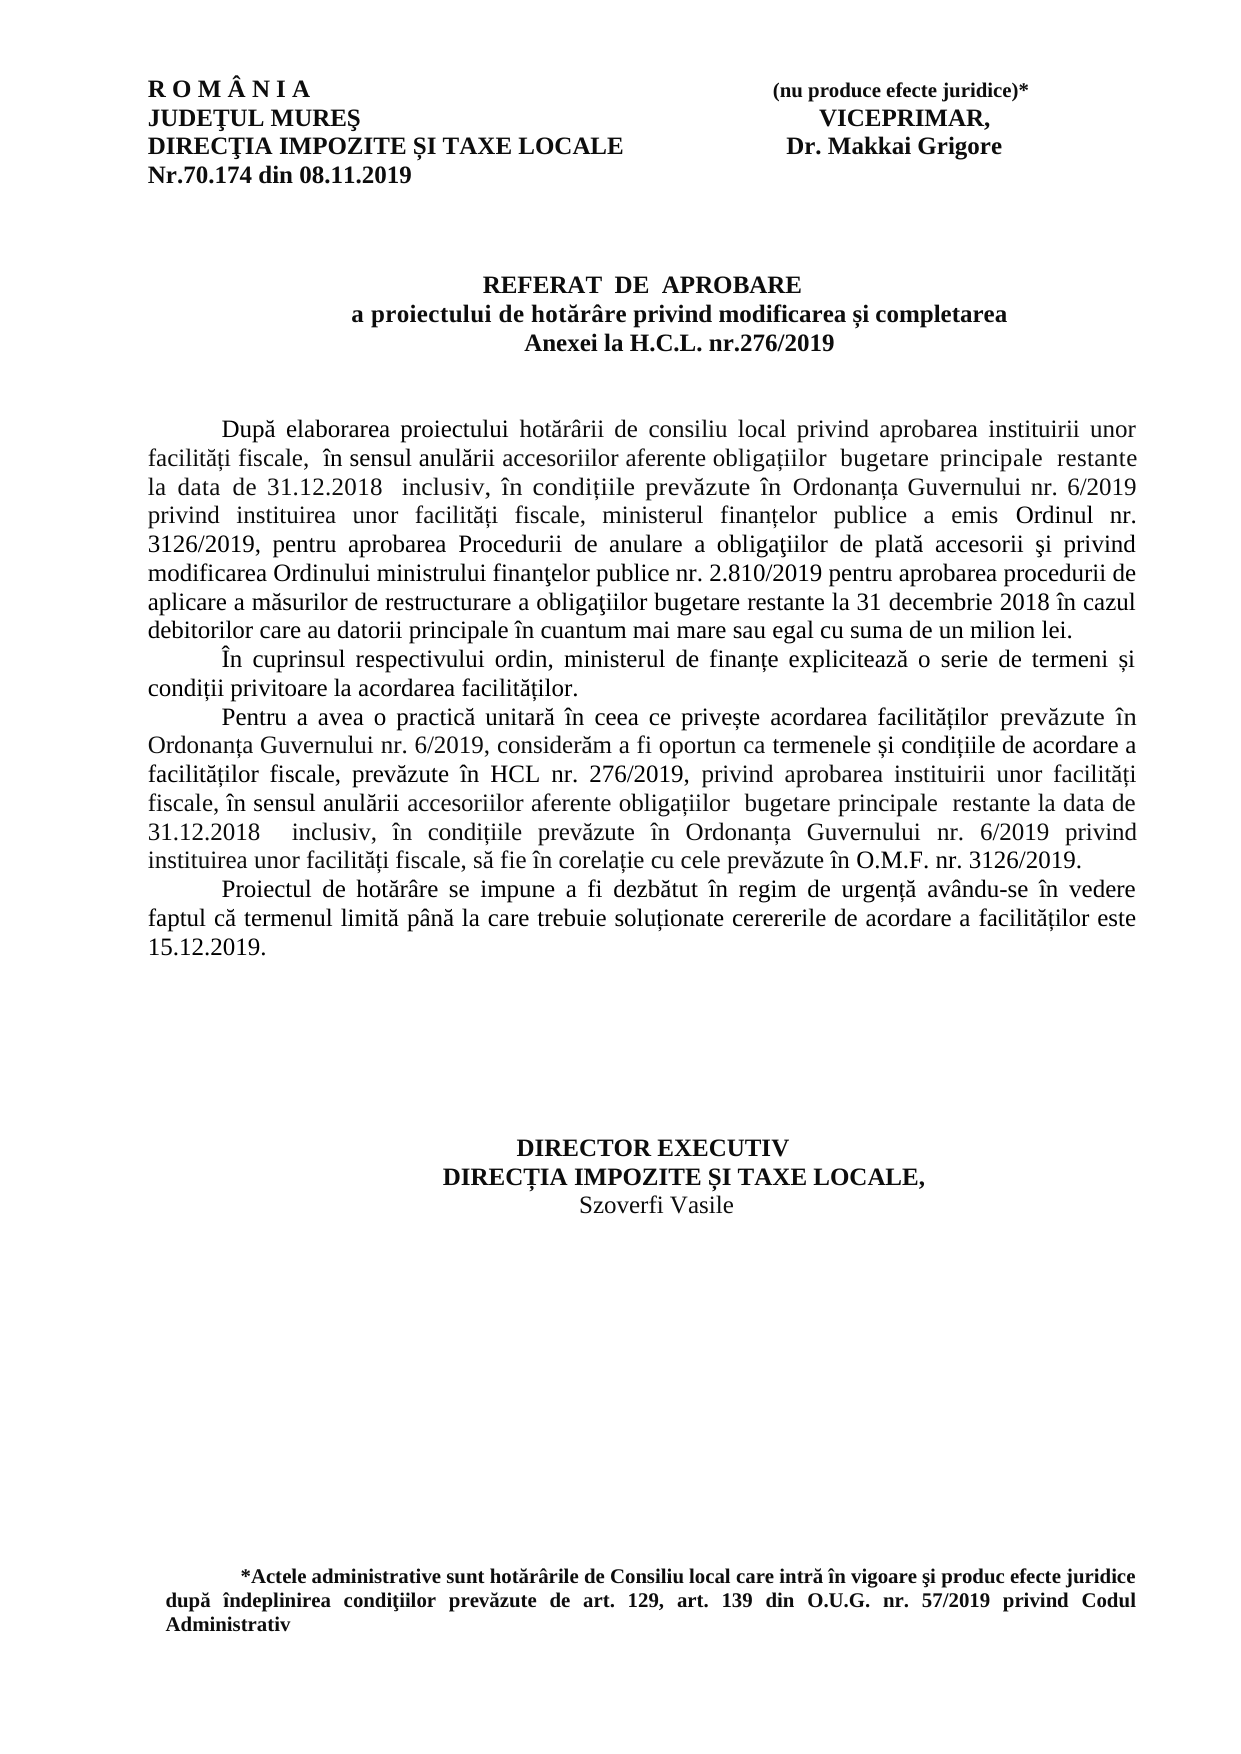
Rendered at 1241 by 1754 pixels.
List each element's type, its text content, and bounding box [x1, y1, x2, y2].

text REFERAT DE APROBARE [148, 270, 1137, 299]
text După elaborarea proiectului hotărârii de consiliu local privind aprobarea instituirii unor facilități fiscale, în sensul anulării accesoriilor aferente obligațiilor bugetare principale restante la data de 31.12.2018 inclusiv, în condițiile prevăzute în Ordonanța Guvernului nr. 6/2019 privind instituirea unor facilități fiscale, ministerul finanțelor publice a emis Ordinul nr. 3126/2019, pentru aprobarea Procedurii de anulare a obligaţiilor de plată accesorii şi privind modificarea Ordinului ministrului finanţelor publice nr. 2.810/2019 pentru aprobarea procedurii de aplicare a măsurilor de restructurare a obligaţiilor bugetare restante la 31 decembrie 2018 în cazul debitorilor care au datorii principale în cuantum mai mare sau egal cu suma de un milion lei. [148, 414, 1137, 644]
text *Actele administrative sunt hotărârile de Consiliu local care intră în vigoare şi produc efecte juridice după îndeplinirea condiţiilor prevăzute de art. 129, art. 139 din O.U.G. nr. 57/2019 privind Codul Administrativ [165, 1564, 1137, 1636]
text DIRECŢIA IMPOZITE ȘI TAXE LOCALE Dr. Makkai Grigore [148, 131, 1137, 160]
text R O M Â N I A (nu produce efecte juridice)* [148, 74, 1137, 103]
text Szoverfi Vasile [148, 1190, 1137, 1219]
text Nr.70.174 din 08.11.2019 [148, 160, 1137, 189]
text DIRECȚIA IMPOZITE ȘI TAXE LOCALE, [148, 1162, 1137, 1190]
text DIRECTOR EXECUTIV [148, 1133, 1137, 1162]
text JUDEŢUL MUREŞ VICEPRIMAR, [148, 103, 1137, 131]
text În cuprinsul respectivului ordin, ministerul de finanțe explicitează o serie de termeni și condiții privitoare la acordarea facilităților. [148, 644, 1137, 702]
text Pentru a avea o practică unitară în ceea ce privește acordarea facilităților prevăzute în Ordonanța Guvernului nr. 6/2019, considerăm a fi oportun ca termenele și condițiile de acordare a facilităților fiscale, prevăzute în HCL nr. 276/2019, privind aprobarea instituirii unor facilități fiscale, în sensul anulării accesoriilor aferente obligațiilor bugetare principale restante la data de 31.12.2018 inclusiv, în condițiile prevăzute în Ordonanța Guvernului nr. 6/2019 privind instituirea unor facilități fiscale, să fie în corelație cu cele prevăzute în O.M.F. nr. 3126/2019. [148, 702, 1137, 874]
text Proiectul de hotărâre se impune a fi dezbătut în regim de urgență avându-se în vedere faptul că termenul limită până la care trebuie soluționate cerererile de acordare a facilităților este 15.12.2019. [148, 874, 1137, 960]
text a proiectului de hotărâre privind modificarea și completarea [148, 299, 1137, 328]
text Anexei la H.C.L. nr.276/2019 [148, 328, 1137, 357]
